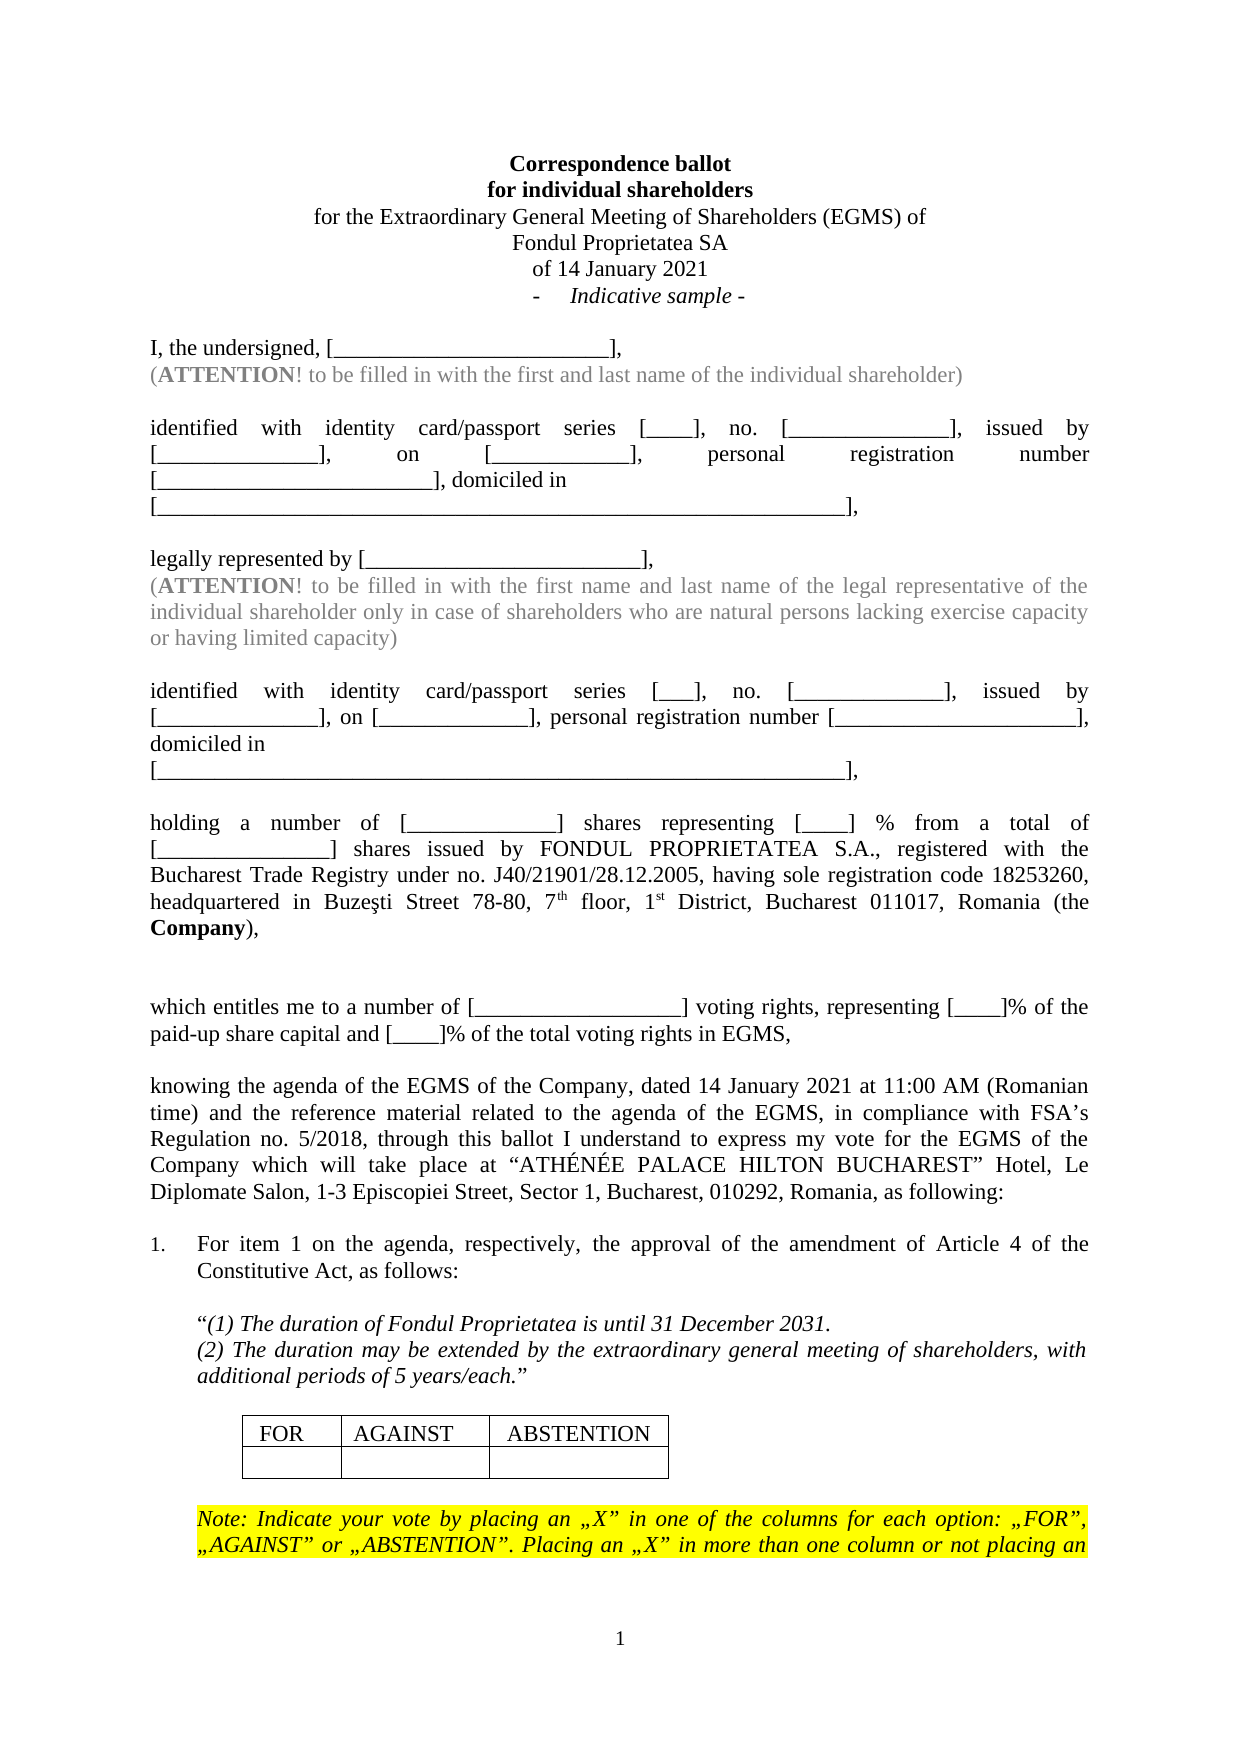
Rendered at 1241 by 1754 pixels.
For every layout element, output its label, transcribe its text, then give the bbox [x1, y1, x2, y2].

list For item 1 on the agenda, respectively, the approval of the amendment of Article 4 of the Constitutive Act, as follows: [150, 1231, 1090, 1283]
list “(1) The duration of Fondul Proprietatea is until 31 December 2031. [197, 1309, 1090, 1336]
text (ATTENTION! to be filled in with the first and last name of the individual shareholder) [150, 361, 1090, 387]
text [____________________________________________________________], [150, 493, 1090, 519]
list (2) The duration may be extended by the extraordinary general meeting of shareholders, with additional periods of 5 years/each.” [197, 1336, 1090, 1389]
table_header ABSTENTION [490, 1416, 668, 1446]
table_header AGAINST [342, 1416, 489, 1446]
table_cell [490, 1447, 668, 1477]
text for the Extraordinary General Meeting of Shareholders (EGMS) of [150, 203, 1090, 229]
text knowing the agenda of the EGMS of the Company, dated 14 January 2021 at 11:00 AM (Romanian time) and the reference material related to the agenda of the EGMS, in compliance with FSA’s Regulation no. 5/2018, through this ballot I understand to express my vote for the EGMS of the Company which will take place at “ATHÉNÉE PALACE HILTON BUCHAREST” Hotel, Le Diplomate Salon, 1-3 Episcopiei Street, Sector 1, Bucharest, 010292, Romania, as following: [150, 1072, 1090, 1204]
table_header FOR [243, 1416, 341, 1446]
text which entitles me to a number of [__________________] voting rights, representing [____]% of the paid-up share capital and [____]% of the total voting rights in EGMS, [150, 993, 1090, 1046]
text holding a number of [_____________] shares representing [____] % from a total of [_______________] shares issued by FONDUL PROPRIETATEA S.A., registered with the Bucharest Trade Registry under no. J40/21901/28.12.2005, having sole registration code 18253260, headquartered in Buzeşti Street 78-80, 7th floor, 1st District, Bucharest 011017, Romania (the Company), [150, 809, 1090, 941]
text identified with identity card/passport series [___], no. [_____________], issued by [______________], on [_____________], personal registration number [_____________________], domiciled in [150, 677, 1090, 756]
text identified with identity card/passport series [____], no. [______________], issued by [______________], on [____________], personal registration number [________________________], domiciled in [150, 413, 1090, 493]
text for individual shareholders [150, 176, 1090, 203]
text (ATTENTION! to be filled in with the first name and last name of the legal representative of the individual shareholder only in case of shareholders who are natural persons lacking exercise capacity or having limited capacity) [150, 572, 1090, 651]
table_cell [342, 1447, 489, 1477]
text Fondul Proprietatea SA [150, 229, 1090, 255]
text I, the undersigned, [________________________], [150, 334, 1090, 361]
table_cell [243, 1447, 341, 1477]
text Correspondence ballot [150, 150, 1090, 176]
text of 14 January 2021 [150, 255, 1090, 282]
text [____________________________________________________________], [150, 756, 1090, 782]
text legally represented by [________________________], [150, 545, 1090, 572]
list Indicative sample - [187, 282, 1090, 308]
